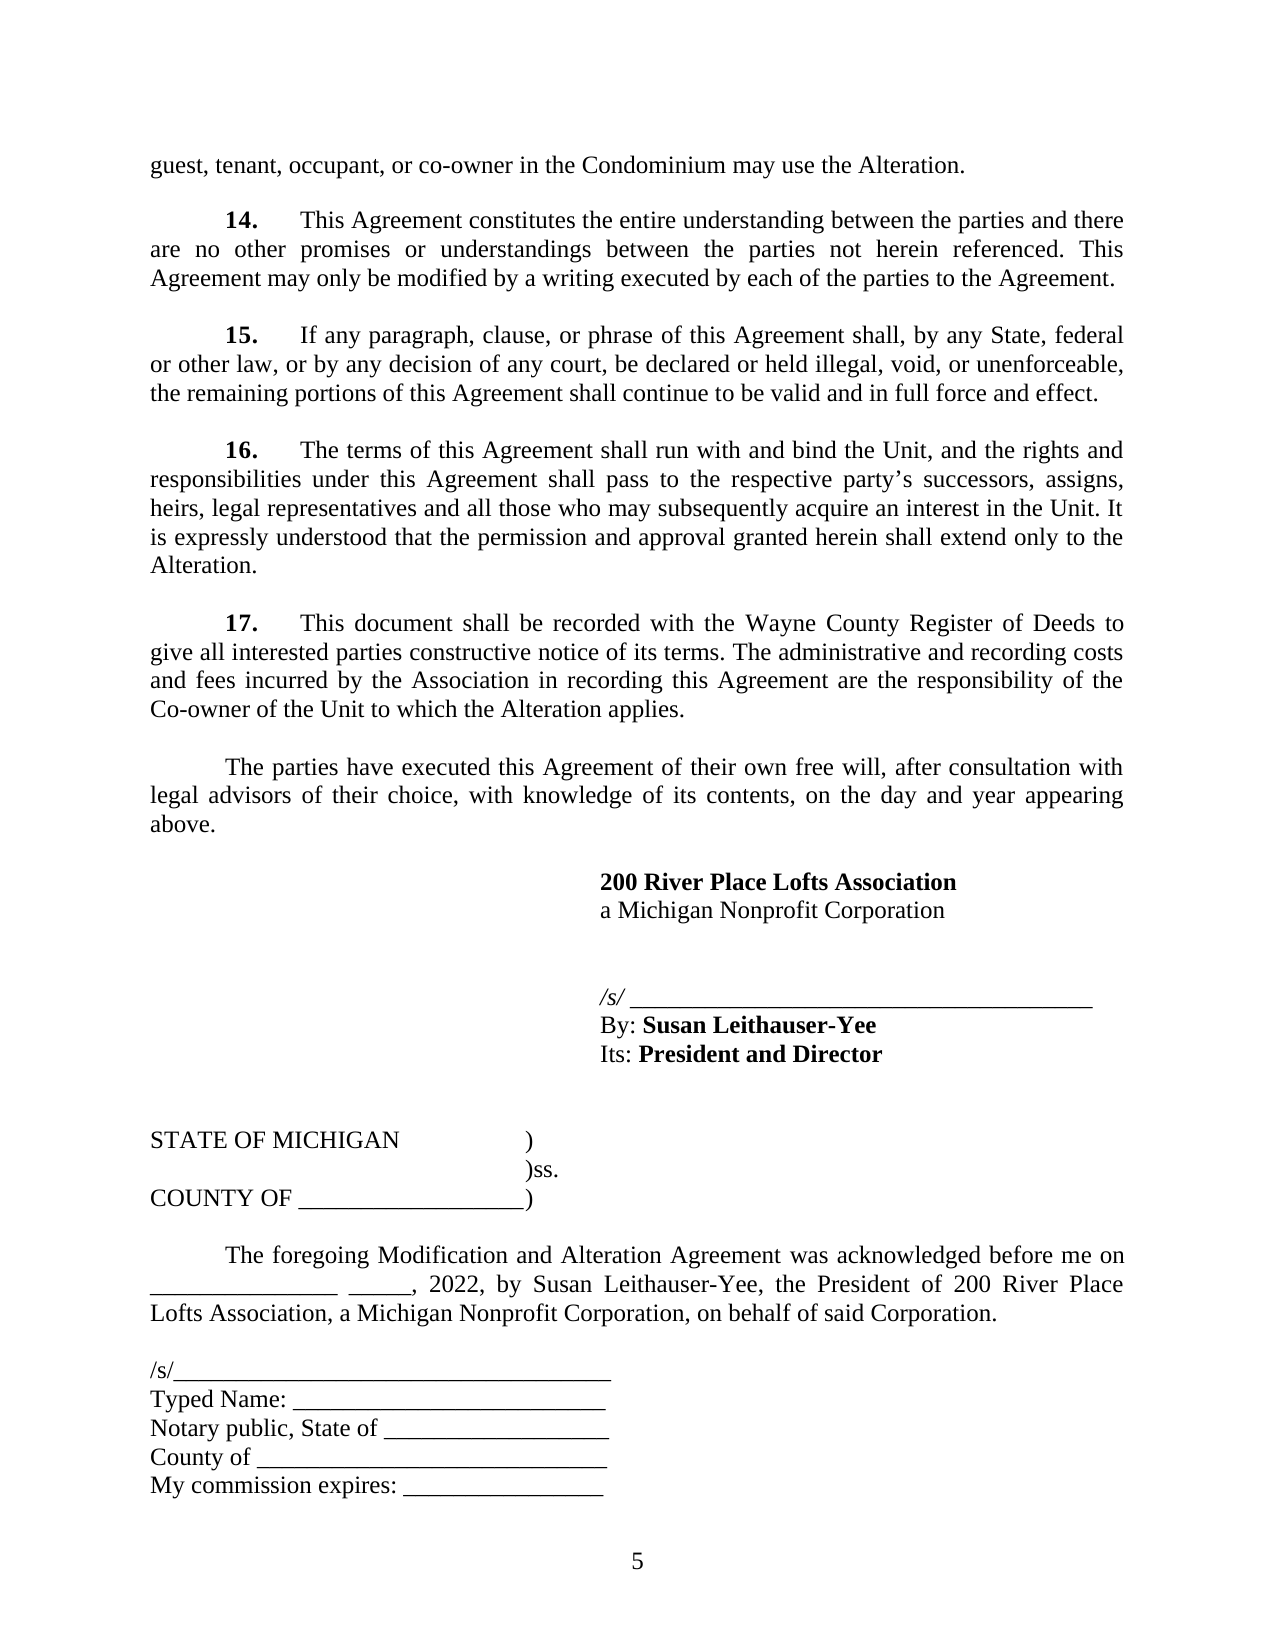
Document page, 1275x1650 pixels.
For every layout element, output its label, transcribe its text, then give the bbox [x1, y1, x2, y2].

text My commission expires: ________________ [150, 1471, 1125, 1499]
text a Michigan Nonprofit Corporation [600, 896, 1125, 924]
list This Agreement constitutes the entire understanding between the parties and there are no other promises or understandings between the parties not herein referenced. This Agreement may only be modified by a writing executed by each of the parties to the Agreement. [150, 206, 1125, 292]
text /s/___________________________________ [150, 1356, 1125, 1384]
text The parties have executed this Agreement of their own free will, after consultation with legal advisors of their choice, with knowledge of its contents, on the day and year appearing above. [150, 752, 1125, 838]
list The terms of this Agreement shall run with and bind the Unit, and the rights and responsibilities under this Agreement shall pass to the respective party’s successors, assigns, heirs, legal representatives and all those who may subsequently acquire an interest in the Unit. It is expressly understood that the permission and approval granted herein shall extend only to the Alteration. [150, 436, 1125, 579]
text )ss. [450, 1154, 1125, 1183]
text STATE OF MICHIGAN ) [150, 1126, 1125, 1154]
list If any paragraph, clause, or phrase of this Agreement shall, by any State, federal or other law, or by any decision of any court, be declared or held illegal, void, or unenforceable, the remaining portions of this Agreement shall continue to be valid and in full force and effect. [150, 321, 1125, 407]
text Typed Name: _________________________ [150, 1384, 1125, 1413]
text Notary public, State of __________________ [150, 1413, 1125, 1442]
text The foregoing Modification and Alteration Agreement was acknowledged before me on _______________ _____, 2022, by Susan Leithauser-Yee, the President of 200 River Place Lofts Association, a Michigan Nonprofit Corporation, on behalf of said Corporation. [150, 1241, 1125, 1327]
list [150, 151, 1125, 179]
text COUNTY OF __________________ ) [150, 1183, 1125, 1212]
text 200 River Place Lofts Association [600, 867, 1125, 896]
text By: Susan Leithauser-Yee [600, 1011, 1125, 1039]
text County of ____________________________ [150, 1442, 1125, 1471]
text /s/ _____________________________________ [600, 982, 1125, 1011]
list This document shall be recorded with the Wayne County Register of Deeds to give all interested parties constructive notice of its terms. The administrative and recording costs and fees incurred by the Association in recording this Agreement are the responsibility of the Co-owner of the Unit to which the Alteration applies. [150, 608, 1125, 723]
text Its: President and Director [600, 1039, 1125, 1068]
